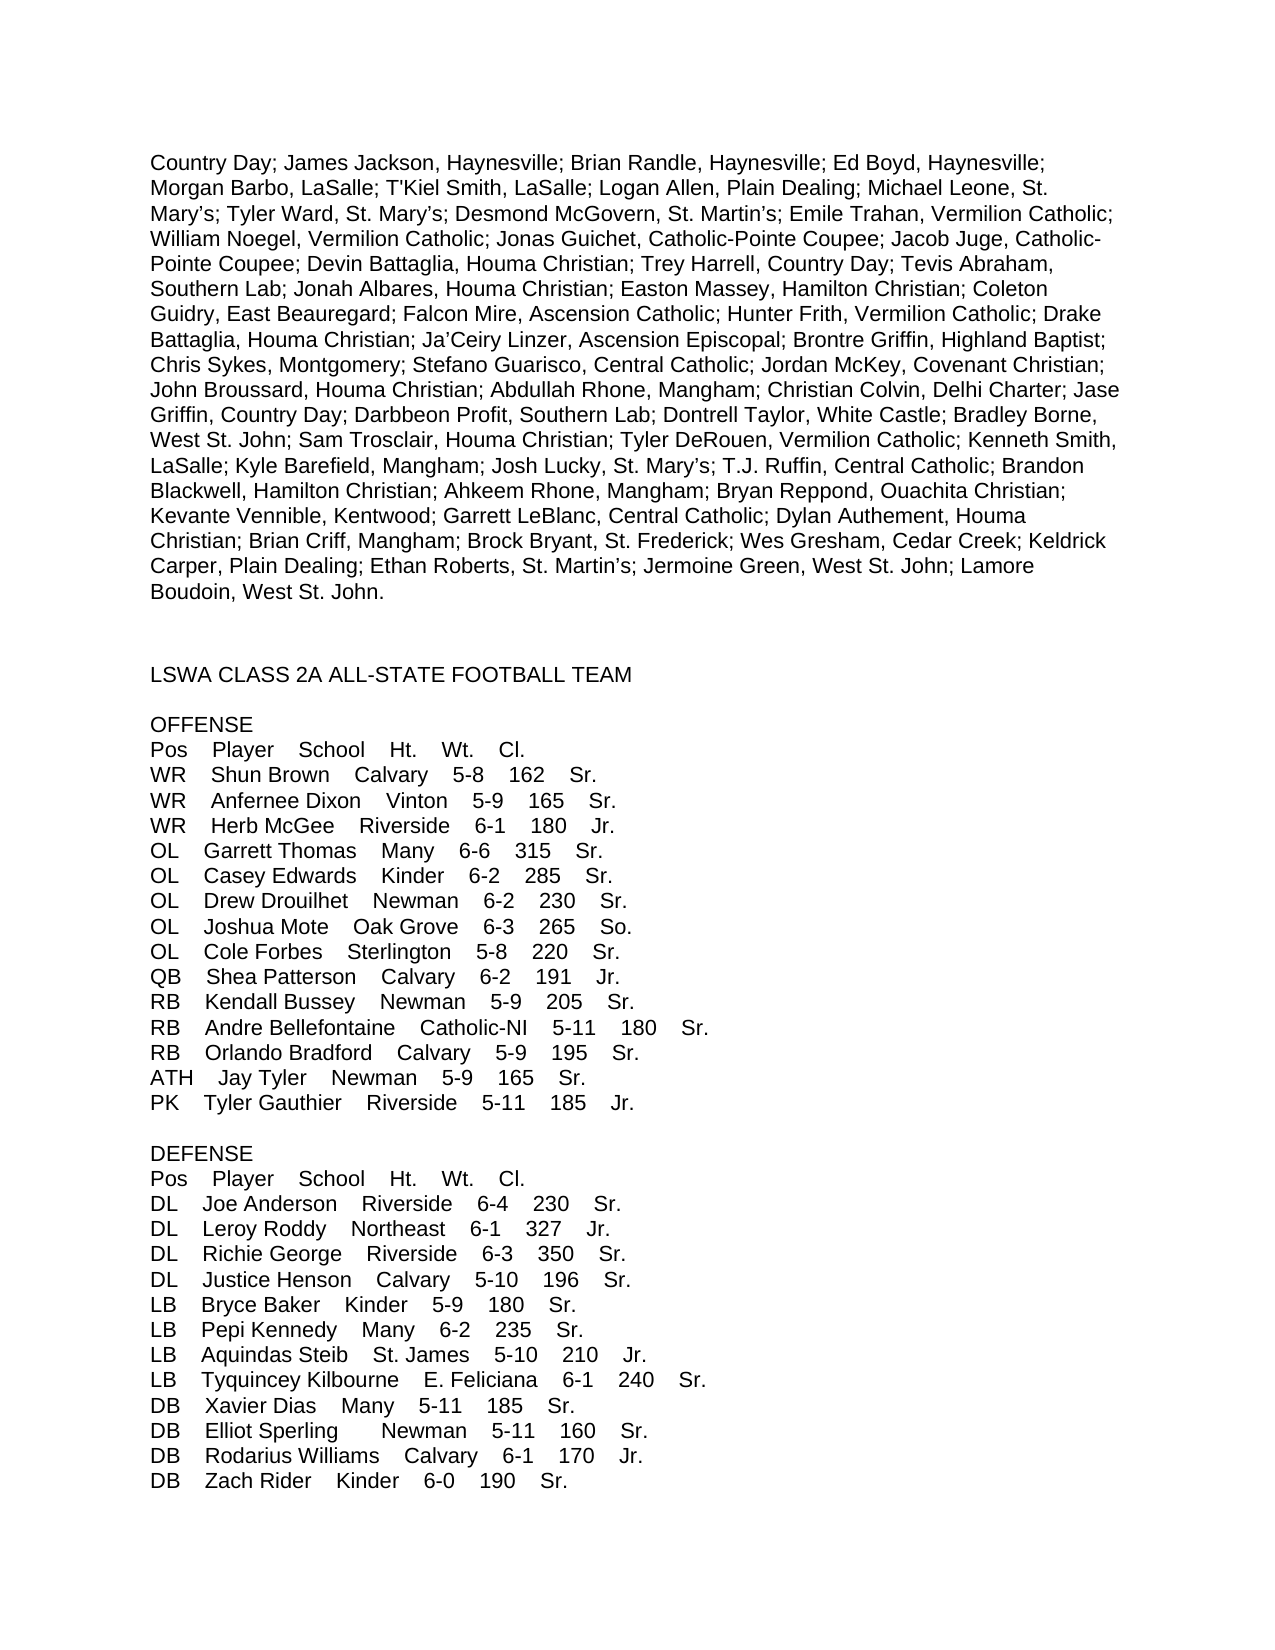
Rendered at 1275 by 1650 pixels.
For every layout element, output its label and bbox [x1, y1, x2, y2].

text [150, 150, 1125, 604]
text [150, 662, 1125, 1493]
